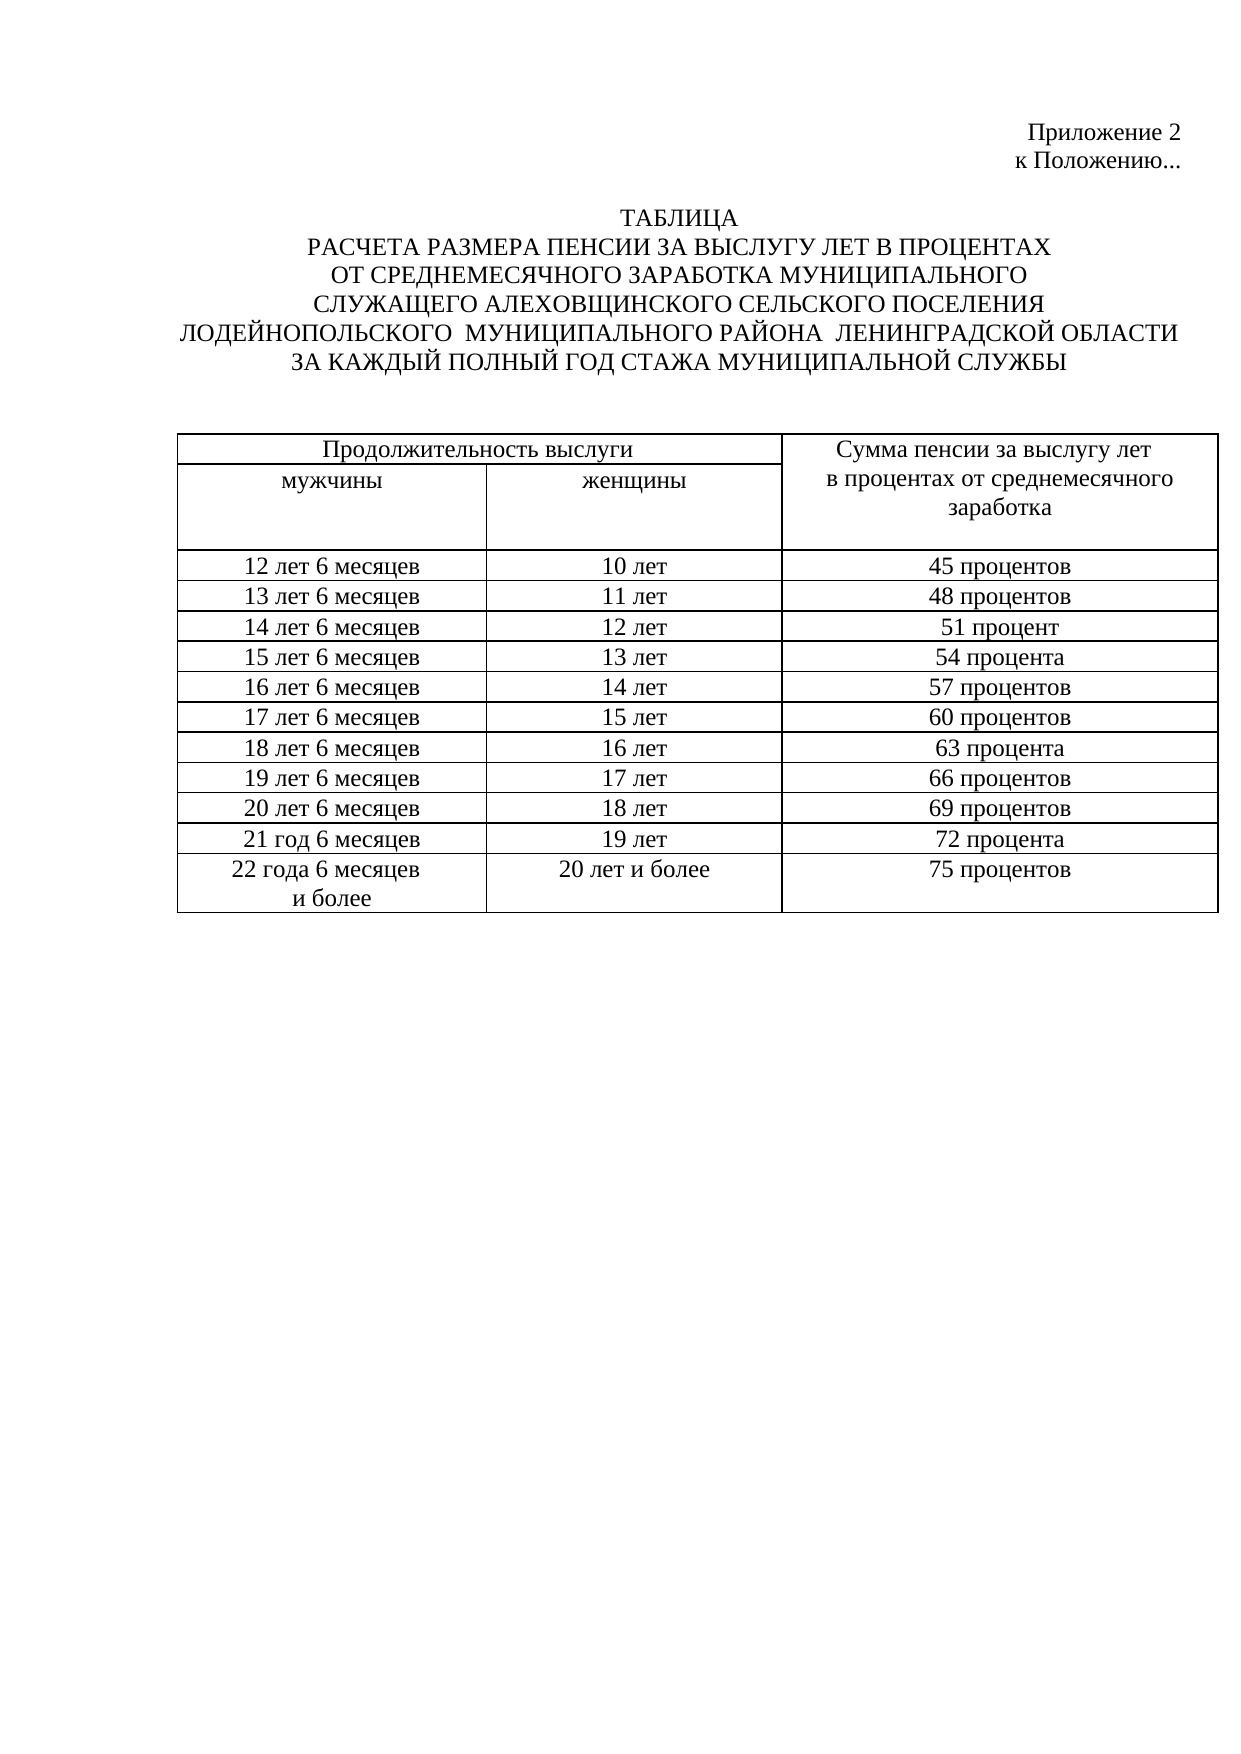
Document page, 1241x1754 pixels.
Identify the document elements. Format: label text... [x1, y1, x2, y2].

table_cell 14 лет [487, 672, 781, 701]
table_cell 45 процентов [783, 551, 1217, 580]
table_cell женщины [487, 465, 781, 549]
table_cell 51 процент [783, 612, 1217, 640]
table_cell 18 лет [487, 793, 781, 822]
table_cell 15 лет [487, 703, 781, 731]
table_cell 21 год 6 месяцев [178, 824, 486, 852]
table_cell 22 года 6 месяцев и более [178, 854, 486, 912]
text ТАБЛИЦА [177, 203, 1181, 232]
table_header Сумма пенсии за выслугу лет в процентах от среднемесячного заработка [783, 435, 1217, 549]
text РАСЧЕТА РАЗМЕРА ПЕНСИИ ЗА ВЫСЛУГУ ЛЕТ В ПРОЦЕНТАХ [177, 232, 1181, 260]
table_cell 18 лет 6 месяцев [178, 733, 486, 762]
table_header Продолжительность выслуги [178, 435, 781, 463]
table_cell 60 процентов [783, 703, 1217, 731]
table_cell 13 лет [487, 642, 781, 671]
table_cell 69 процентов [783, 793, 1217, 822]
table_cell 20 лет 6 месяцев [178, 793, 486, 822]
table_cell 14 лет 6 месяцев [178, 612, 486, 640]
table_cell 63 процента [783, 733, 1217, 762]
table_cell 75 процентов [783, 854, 1217, 912]
table_cell 48 процентов [783, 581, 1217, 610]
table_cell 11 лет [487, 581, 781, 610]
table_cell 19 лет 6 месяцев [178, 763, 486, 792]
table_cell 10 лет [487, 551, 781, 580]
table_cell 54 процента [783, 642, 1217, 671]
table_cell 57 процентов [783, 672, 1217, 701]
table_cell 16 лет [487, 733, 781, 762]
table_cell 72 процента [783, 824, 1217, 852]
table_cell 66 процентов [783, 763, 1217, 792]
table_cell 17 лет [487, 763, 781, 792]
table_cell 13 лет 6 месяцев [178, 581, 486, 610]
text ОТ СРЕДНЕМЕСЯЧНОГО ЗАРАБОТКА МУНИЦИПАЛЬНОГО [177, 260, 1181, 289]
table_cell 19 лет [487, 824, 781, 852]
text Приложение 2 [177, 117, 1181, 145]
table_cell 12 лет [487, 612, 781, 640]
table_cell 20 лет и более [487, 854, 781, 912]
table_cell 12 лет 6 месяцев [178, 551, 486, 580]
table_cell мужчины [178, 465, 486, 549]
table_cell 16 лет 6 месяцев [178, 672, 486, 701]
table_cell 17 лет 6 месяцев [178, 703, 486, 731]
text к Положению... [177, 145, 1181, 174]
text СЛУЖАЩЕГО АЛЕХОВЩИНСКОГО СЕЛЬСКОГО ПОСЕЛЕНИЯ ЛОДЕЙНОПОЛЬСКОГО МУНИЦИПАЛЬНОГО РАЙОНА ЛЕНИНГРАДСКОЙ ОБЛАСТИ ЗА КАЖДЫЙ ПОЛНЫЙ ГОД СТАЖА МУНИЦИПАЛЬНОЙ СЛУЖБЫ [177, 289, 1181, 375]
table_cell 15 лет 6 месяцев [178, 642, 486, 671]
